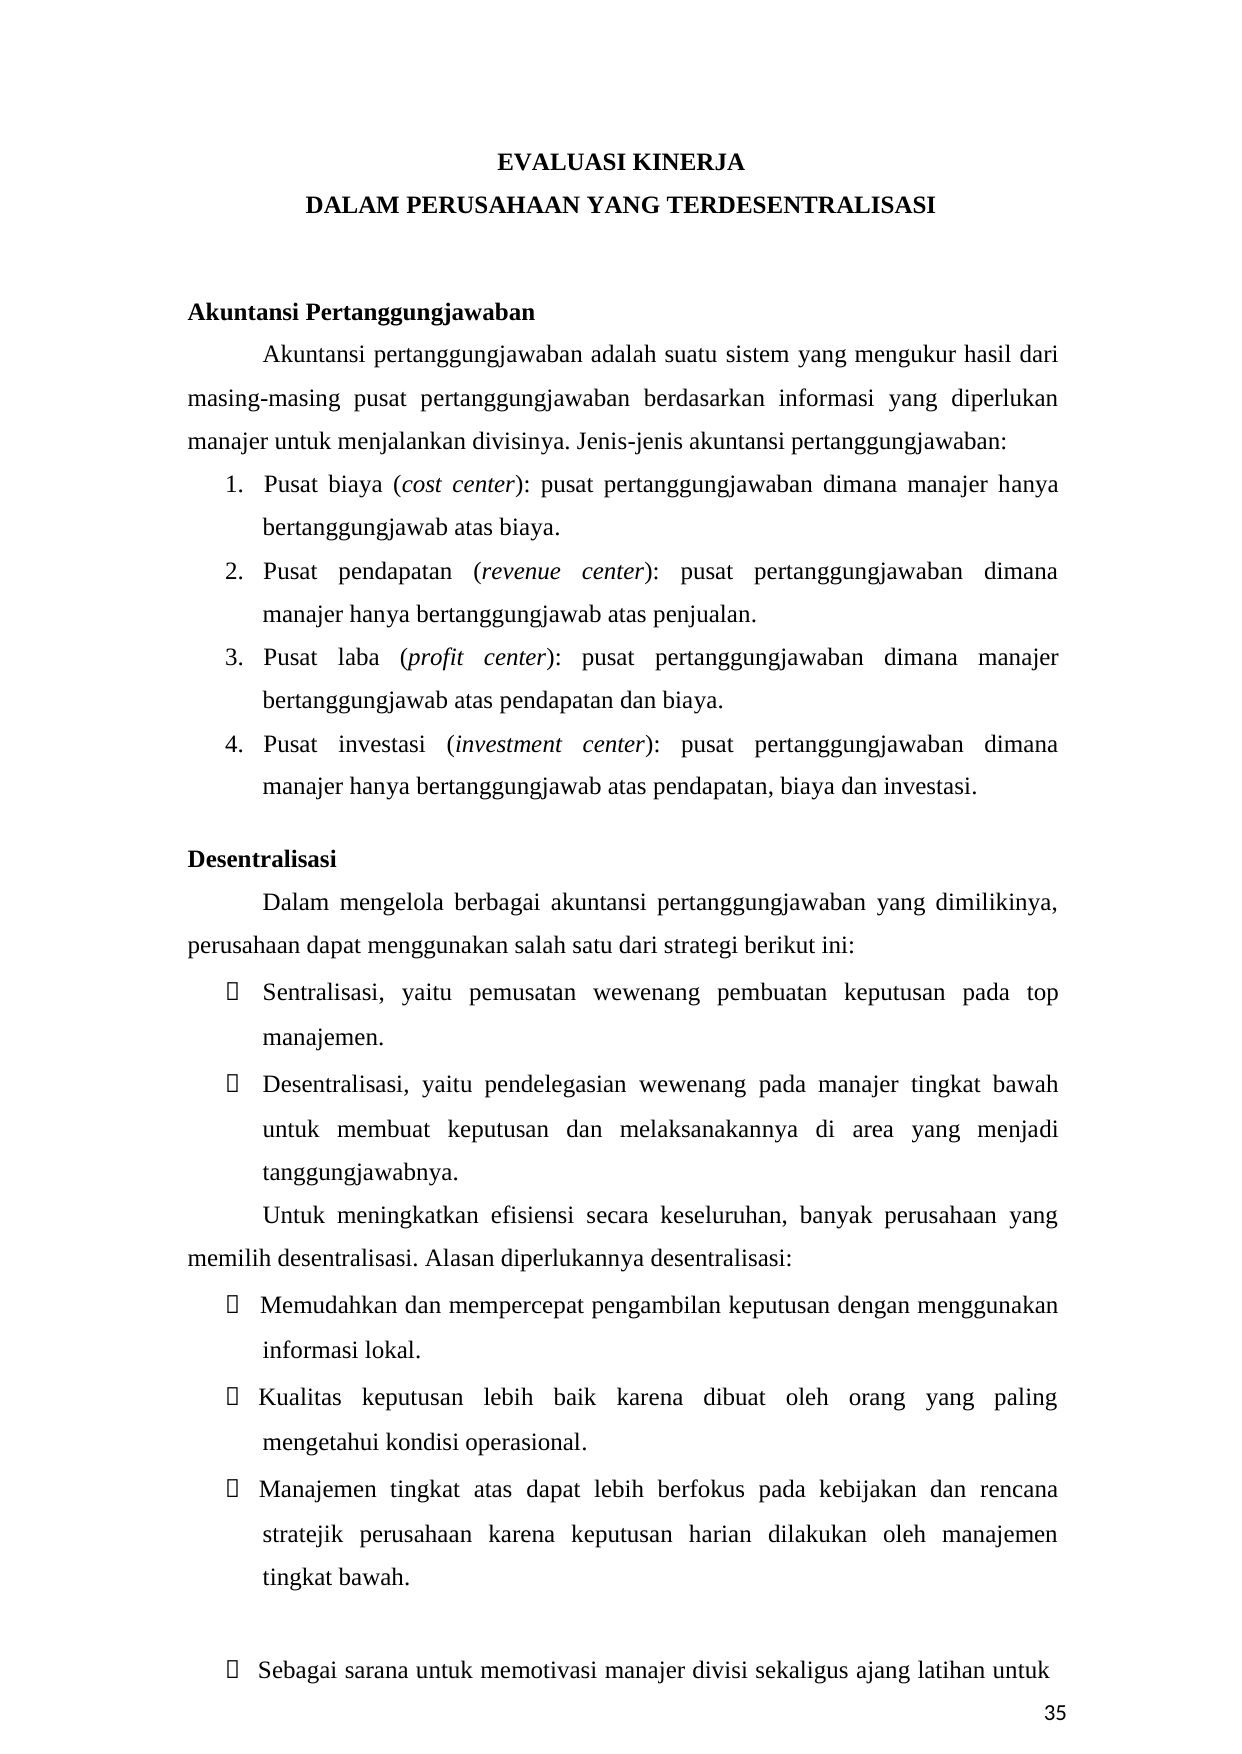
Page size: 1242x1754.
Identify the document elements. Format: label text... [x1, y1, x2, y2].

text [225, 1652, 1058, 1686]
text  Sentralisasi, yaitu pemusatan wewenang pembuatan keputusan pada top manajemen. [225, 973, 1059, 1051]
text 2. Pusat pendapatan (revenue center): pusat pertanggungjawaban dimana manajer hanya bertanggungjawab atas penjualan. [225, 556, 1058, 627]
text EVALUASI KINERJA [492, 147, 749, 175]
text Desentralisasi [187, 844, 1067, 873]
text  Kualitas keputusan lebih baik karena dibuat oleh orang yang paling mengetahui kondisi operasional. [225, 1378, 1058, 1455]
text Dalam mengelola berbagai akuntansi pertanggungjawaban yang dimilikinya, perusahaan dapat menggunakan salah satu dari strategi berikut ini: [187, 887, 1058, 959]
text  Memudahkan dan mempercepat pengambilan keputusan dengan menggunakan informasi lokal. [225, 1287, 1058, 1364]
text  Desentralisasi, yaitu pendelegasian wewenang pada manajer tingkat bawah untuk membuat keputusan dan melaksanakannya di area yang menjadi tanggungjawabnya. [225, 1065, 1059, 1186]
text DALAM PERUSAHAAN YANG TERDESENTRALISASI [301, 190, 940, 219]
text Akuntansi Pertanggungjawaban [187, 297, 1067, 326]
text 1. Pusat biaya (cost center): pusat pertanggungjawaban dimana manajer hanya bertanggungjawab atas biaya. [225, 469, 1058, 541]
text 3. Pusat laba (profit center): pusat pertanggungjawaban dimana manajer bertanggungjawab atas pendapatan dan biaya. [225, 642, 1058, 714]
text Untuk meningkatkan efisiensi secara keseluruhan, banyak perusahaan yang memilih desentralisasi. Alasan diperlukannya desentralisasi: [187, 1201, 1058, 1272]
text  Manajemen tingkat atas dapat lebih berfokus pada kebijakan dan rencana stratejik perusahaan karena keputusan harian dilakukan oleh manajemen tingkat bawah. [225, 1470, 1058, 1591]
text Akuntansi pertanggungjawaban adalah suatu sistem yang mengukur hasil dari masing-masing pusat pertanggungjawaban berdasarkan informasi yang diperlukan manajer untuk menjalankan divisinya. Jenis-jenis akuntansi pertanggungjawaban: [187, 339, 1058, 454]
text 4. Pusat investasi (investment center): pusat pertanggungjawaban dimana manajer hanya bertanggungjawab atas pendapatan, biaya dan investasi. [225, 729, 1058, 800]
